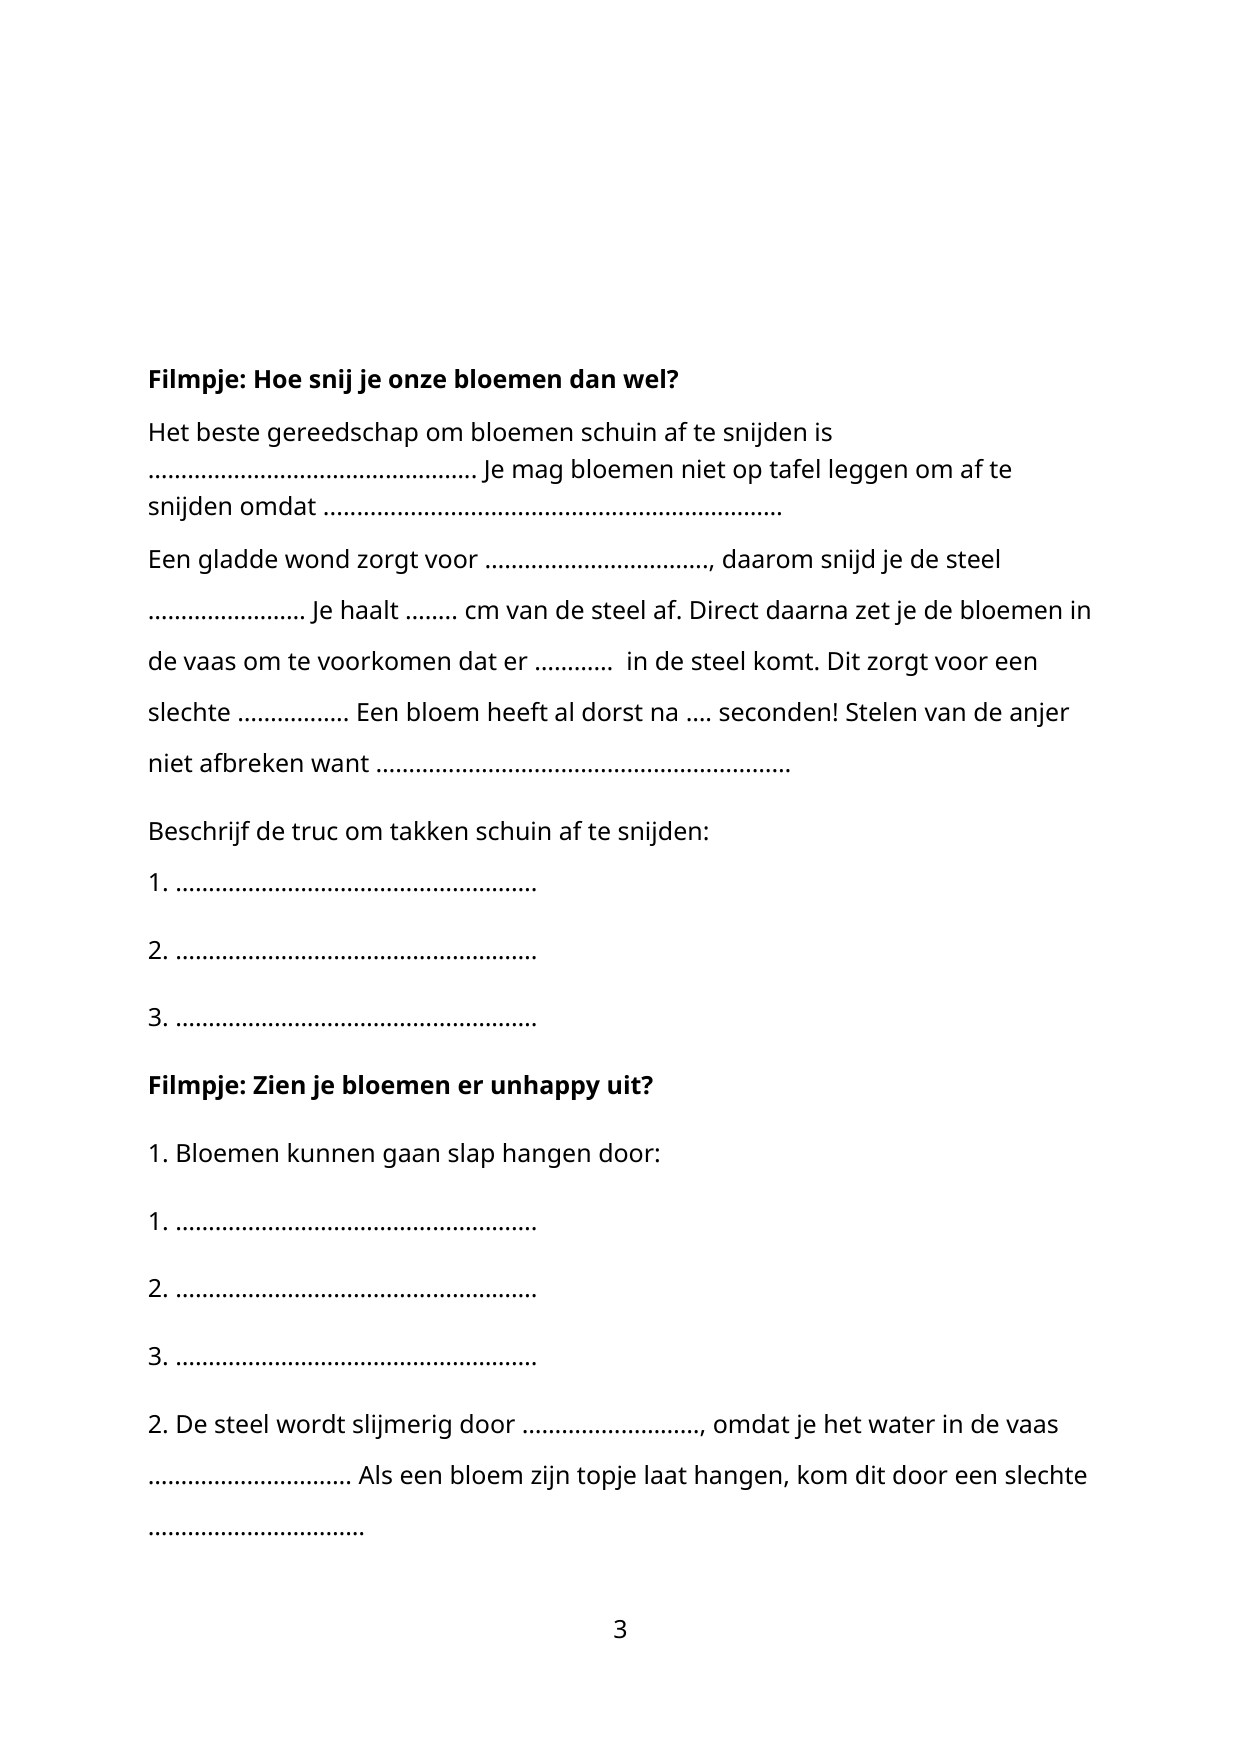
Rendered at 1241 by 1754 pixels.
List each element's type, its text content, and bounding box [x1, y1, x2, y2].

text 2. De steel wordt slijmerig door ………………………, omdat je het water in de vaas …………………………. Als een bloem zijn topje laat hangen, kom dit door een slechte …………………………… [148, 1406, 1093, 1542]
text 1. ………………………………………………. [148, 1203, 1093, 1237]
text 2. ………………………………………………. [148, 932, 1093, 966]
text 2. ………………………………………………. [148, 1271, 1093, 1305]
text Filmpje: Hoe snij je onze bloemen dan wel? [148, 361, 1093, 395]
text 1. Bloemen kunnen gaan slap hangen door: [148, 1136, 1093, 1169]
text Het beste gereedschap om bloemen schuin af te snijden is ………………………………………….. Je mag bloemen niet op tafel leggen om af te snijden omdat ................................................………………… [148, 415, 1093, 522]
text 3. ………………………………………………. [148, 1339, 1093, 1373]
text Een gladde wond zorgt voor ……………………………., daarom snijd je de steel …………………… Je haalt …….. cm van de steel af. Direct daarna zet je de bloemen in de vaas om te voorkomen dat er ………… in de steel komt. Dit zorgt voor een slechte …………….. Een bloem heeft al dorst na …. seconden! Stelen van de anjer niet afbreken want ……………………....…….…….………………… [148, 542, 1093, 780]
text Filmpje: Zien je bloemen er unhappy uit? [148, 1068, 1093, 1102]
text Beschrijf de truc om takken schuin af te snijden: 1. ………………………………………………. [148, 814, 1093, 899]
text 3. ………………………………………………. [148, 1000, 1093, 1034]
